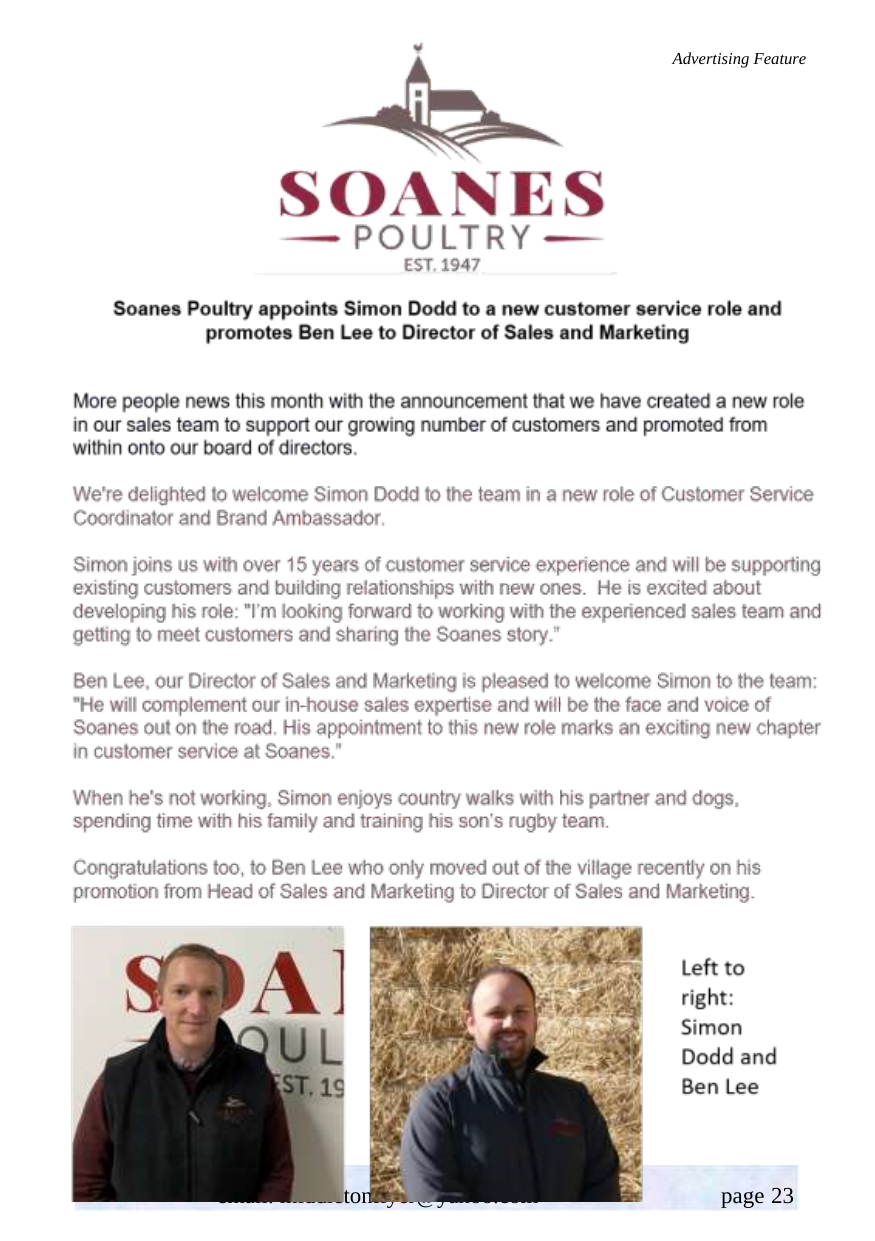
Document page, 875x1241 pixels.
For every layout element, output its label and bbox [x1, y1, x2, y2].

picture [61, 18, 839, 1211]
